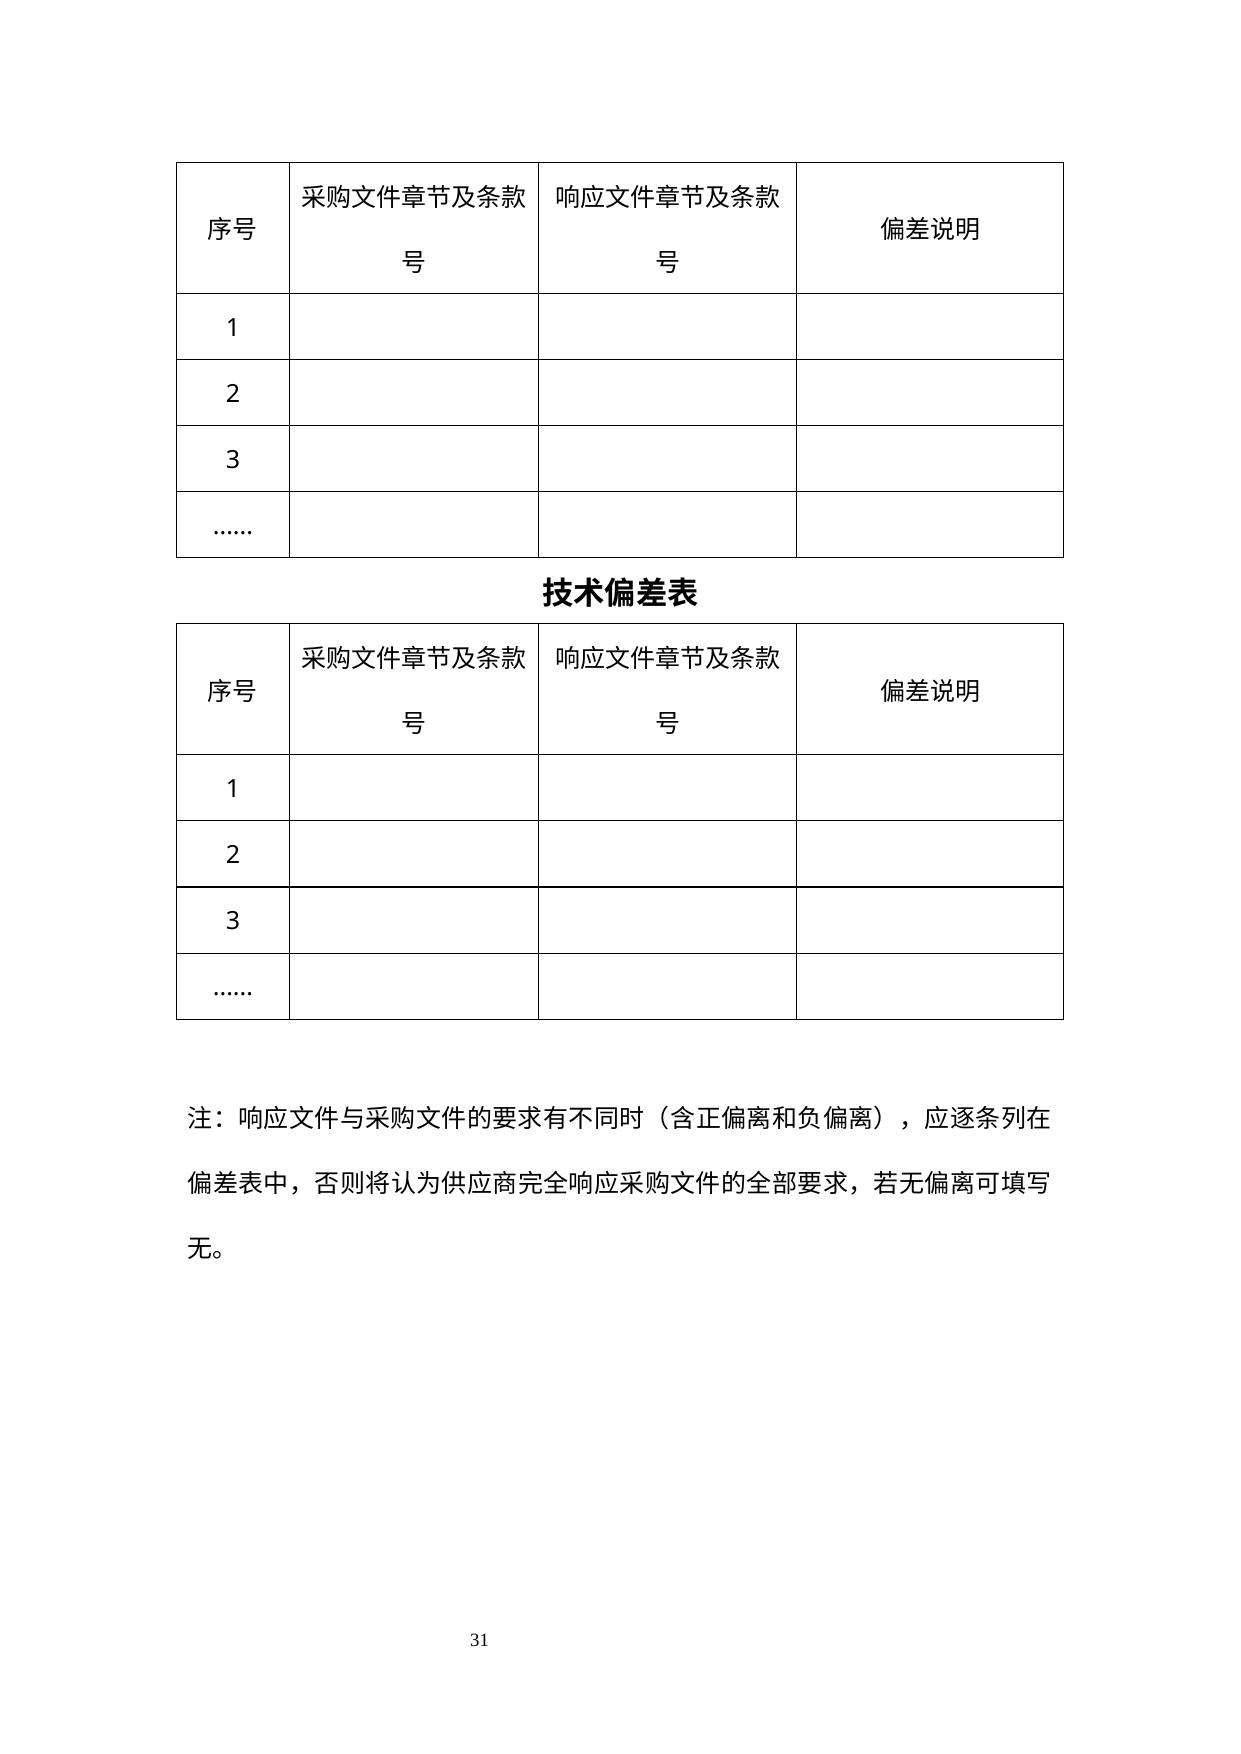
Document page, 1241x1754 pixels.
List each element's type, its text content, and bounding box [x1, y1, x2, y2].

table_cell [290, 492, 538, 557]
table_header 采购文件章节及条款号 [290, 624, 538, 754]
table_cell ...... [177, 954, 289, 1018]
table_cell [290, 755, 538, 820]
table_cell 2 [177, 360, 289, 425]
table_cell 3 [177, 426, 289, 491]
table_cell [797, 360, 1063, 425]
table_header 采购文件章节及条款号 [290, 163, 538, 293]
table_cell [290, 360, 538, 425]
list 注：响应文件与采购文件的要求有不同时（含正偏离和负偏离），应逐条列在偏差表中，否则将认为供应商完全响应采购文件的全部要求，若无偏离可填写无。 [187, 1084, 1053, 1279]
table_cell 1 [177, 294, 289, 359]
table_cell [539, 888, 796, 952]
table_cell [539, 294, 796, 359]
table_header 偏差说明 [797, 624, 1063, 754]
table_cell [290, 426, 538, 491]
table_cell ...... [177, 492, 289, 557]
list 技术偏差表 [187, 558, 1053, 623]
table_header 偏差说明 [797, 163, 1063, 293]
table_cell [290, 294, 538, 359]
table_cell [290, 954, 538, 1018]
table_cell 3 [177, 888, 289, 952]
table_cell [797, 492, 1063, 557]
table_cell [539, 755, 796, 820]
table_cell [797, 954, 1063, 1018]
table_cell [539, 360, 796, 425]
table_cell [290, 888, 538, 952]
table_cell [539, 492, 796, 557]
table_cell 2 [177, 821, 289, 886]
table_cell [797, 426, 1063, 491]
table_cell [539, 954, 796, 1018]
table_header 响应文件章节及条款号 [539, 624, 796, 754]
table_cell [797, 755, 1063, 820]
table_cell [539, 426, 796, 491]
table_header 响应文件章节及条款号 [539, 163, 796, 293]
table_cell [797, 888, 1063, 952]
table_cell [797, 821, 1063, 886]
table_cell [797, 294, 1063, 359]
table_cell [290, 821, 538, 886]
table_cell [539, 821, 796, 886]
table_cell 1 [177, 755, 289, 820]
table_header 序号 [177, 624, 289, 754]
table_header 序号 [177, 163, 289, 293]
